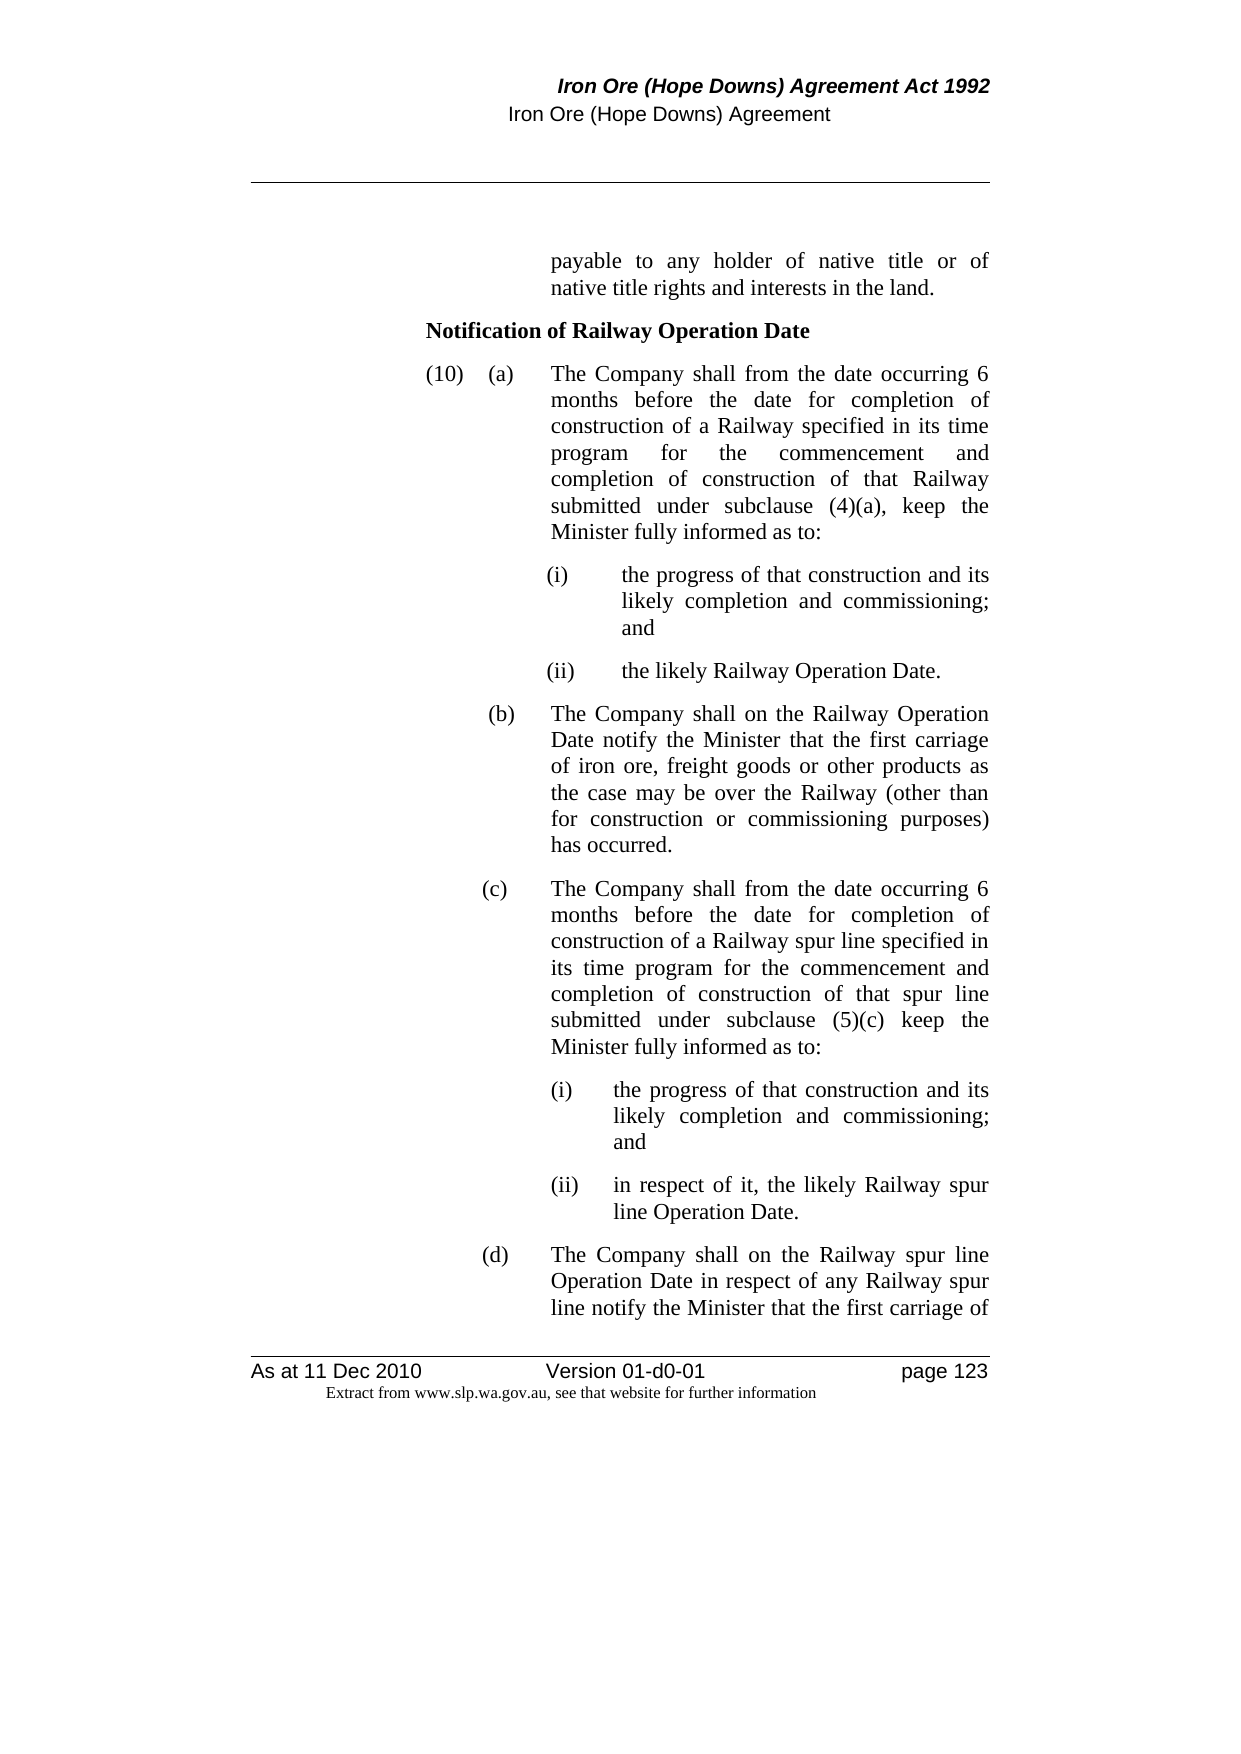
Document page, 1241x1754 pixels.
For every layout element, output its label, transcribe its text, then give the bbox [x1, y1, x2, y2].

text (i) the progress of that construction and its likely completion and commissioning; and [551, 1076, 990, 1155]
text Notification of Railway Operation Date [426, 317, 990, 343]
text (10) (a) The Company shall from the date occurring 6 months before the date for completion of construction of a Railway specified in its time program for the commencement and completion of construction of that Railway submitted under subclause (4)(a), keep the Minister fully informed as to: [426, 360, 990, 544]
text (b) The Company shall on the Railway Operation Date notify the Minister that the first carriage of iron ore, freight goods or other products as the case may be over the Railway (other than for construction or commissioning purposes) has occurred. [488, 700, 990, 858]
text (i) the progress of that construction and its likely completion and commissioning; and [546, 561, 990, 640]
text (ii) in respect of it, the likely Railway spur line Operation Date. [551, 1171, 990, 1224]
text (c) The Company shall from the date occurring 6 months before the date for completion of construction of a Railway spur line specified in its time program for the commencement and completion of construction of that spur line submitted under subclause (5)(c) keep the Minister fully informed as to: [482, 874, 990, 1059]
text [482, 1241, 990, 1320]
text (ii) the likely Railway Operation Date. [546, 657, 990, 683]
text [488, 247, 990, 300]
